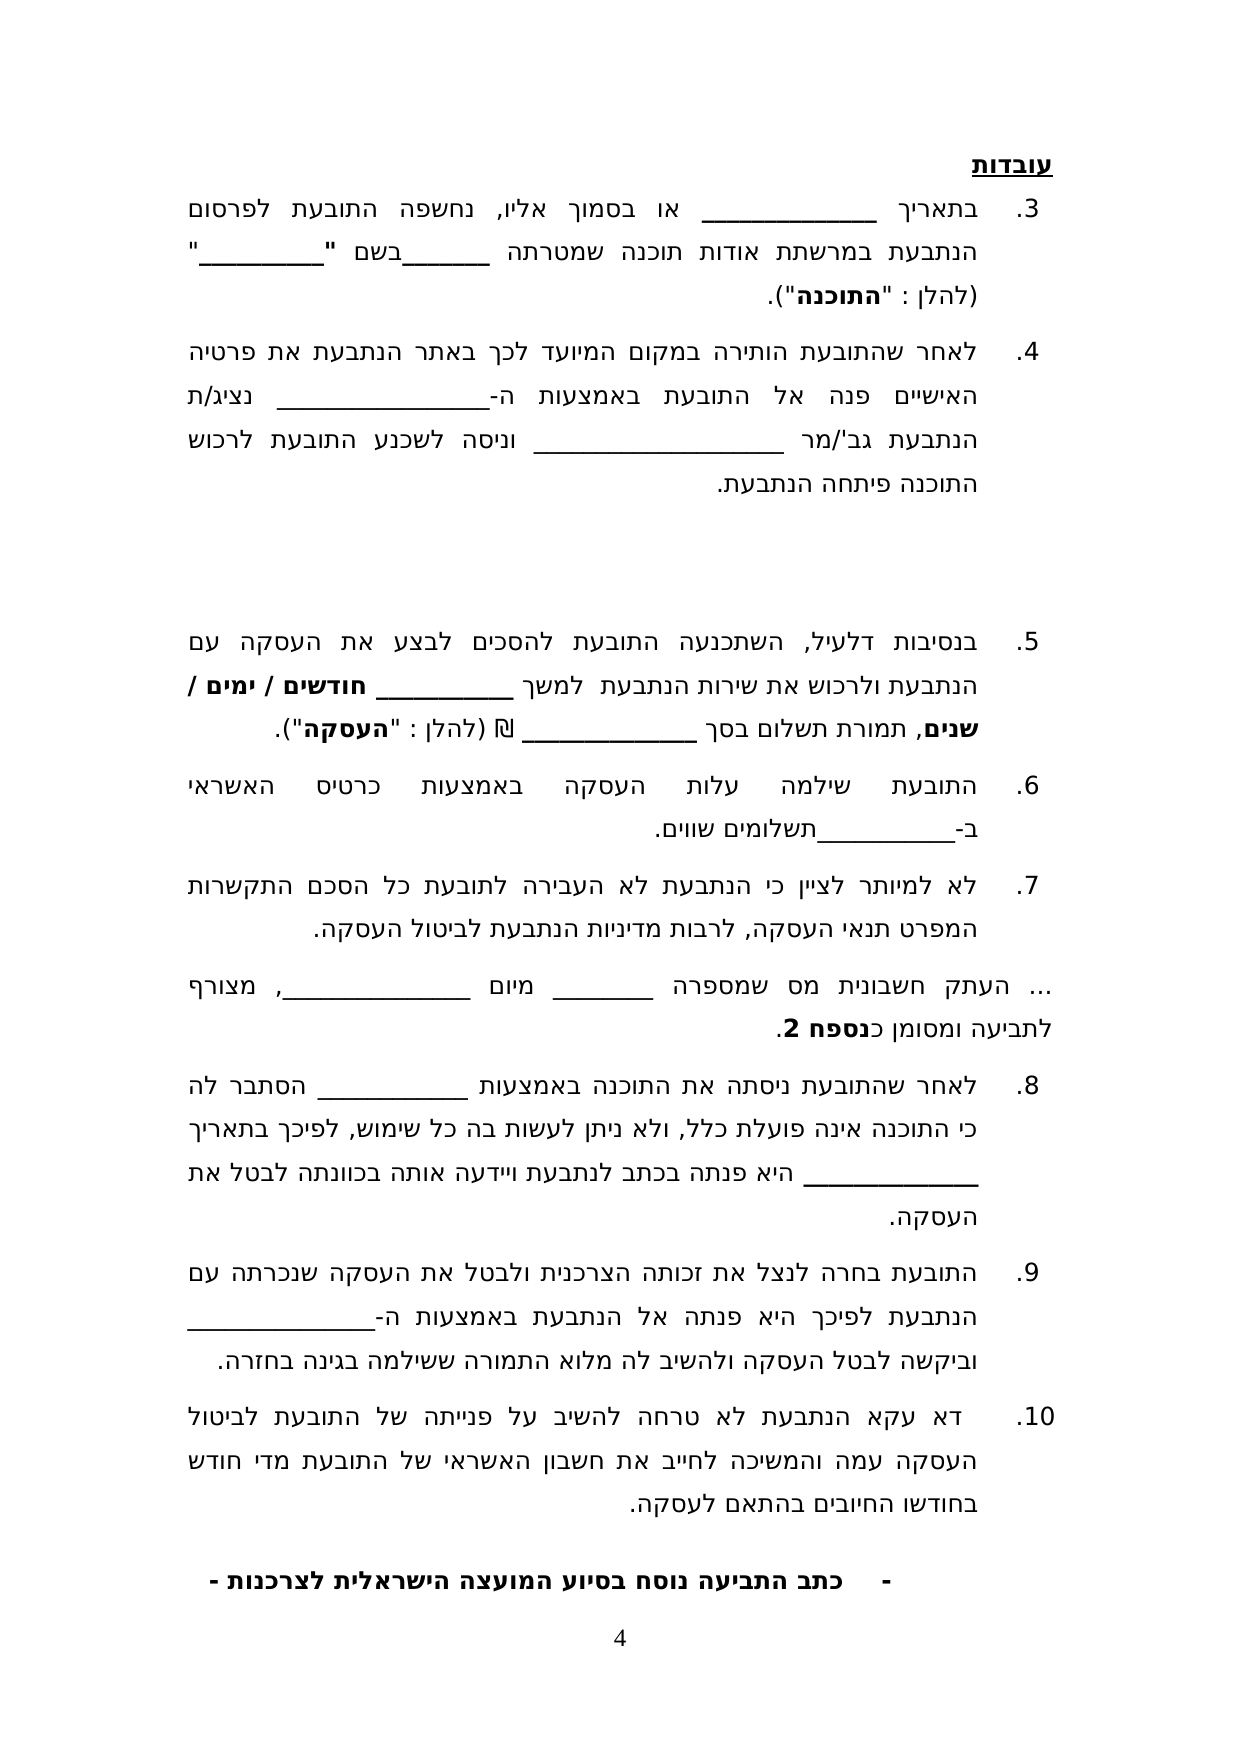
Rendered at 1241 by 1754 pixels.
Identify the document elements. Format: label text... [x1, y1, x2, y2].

list דא עקא הנתבעת לא טרחה להשיב על פנייתה של התובעת לביטול העסקה עמה והמשיכה לחייב את חשבון האשראי של התובעת מדי חודש בחודשו החיובים בהתאם לעסקה. [187, 1402, 1016, 1519]
text עובדות [187, 150, 1053, 179]
list בנסיבות דלעיל, השתכנעה התובעת להסכים לבצע את העסקה עם הנתבעת ולרכוש את שירות הנתבעת למשך ___________ חודשים / ימים / שנים, תמורת תשלום בסך ______________ ₪ (להלן : "העסקה"). [187, 627, 1016, 744]
text ... העתק חשבונית מס שמספרה ________ מיום _______________, מצורף לתביעה ומסומן כנספח 2. [187, 971, 1053, 1044]
list לא למיותר לציין כי הנתבעת לא העבירה לתובעת כל הסכם התקשרות המפרט תנאי העסקה, לרבות מדיניות הנתבעת לביטול העסקה. [187, 871, 1016, 944]
list התובעת בחרה לנצל את זכותה הצרכנית ולבטל את העסקה שנכרתה עם הנתבעת לפיכך היא פנתה אל הנתבעת באמצעות ה-_______________ וביקשה לבטל העסקה ולהשיב לה מלוא התמורה ששילמה בגינה בחזרה. [187, 1258, 1016, 1375]
list לאחר שהתובעת הותירה במקום המיועד לכך באתר הנתבעת את פרטיה האישיים פנה אל התובעת באמצעות ה-_________________ נציג/ת הנתבעת גב'/מר ____________________ וניסה לשכנע התובעת לרכוש התוכנה פיתחה הנתבעת. [187, 337, 1016, 498]
list לאחר שהתובעת ניסתה את התוכנה באמצעות ____________ הסתבר לה כי התוכנה אינה פועלת כלל, ולא ניתן לעשות בה כל שימוש, לפיכך בתאריך ______________ היא פנתה בכתב לנתבעת ויידעה אותה בכוונתה לבטל את העסקה. [187, 1071, 1016, 1231]
list בתאריך ______________ או בסמוך אליו, נחשפה התובעת לפרסום הנתבעת במרשתת אודות תוכנה שמטרתה _______בשם "__________" (להלן : "התוכנה"). [187, 194, 1016, 310]
list התובעת שילמה עלות העסקה באמצעות כרטיס האשראי ב-___________תשלומים שווים. [187, 771, 1016, 844]
